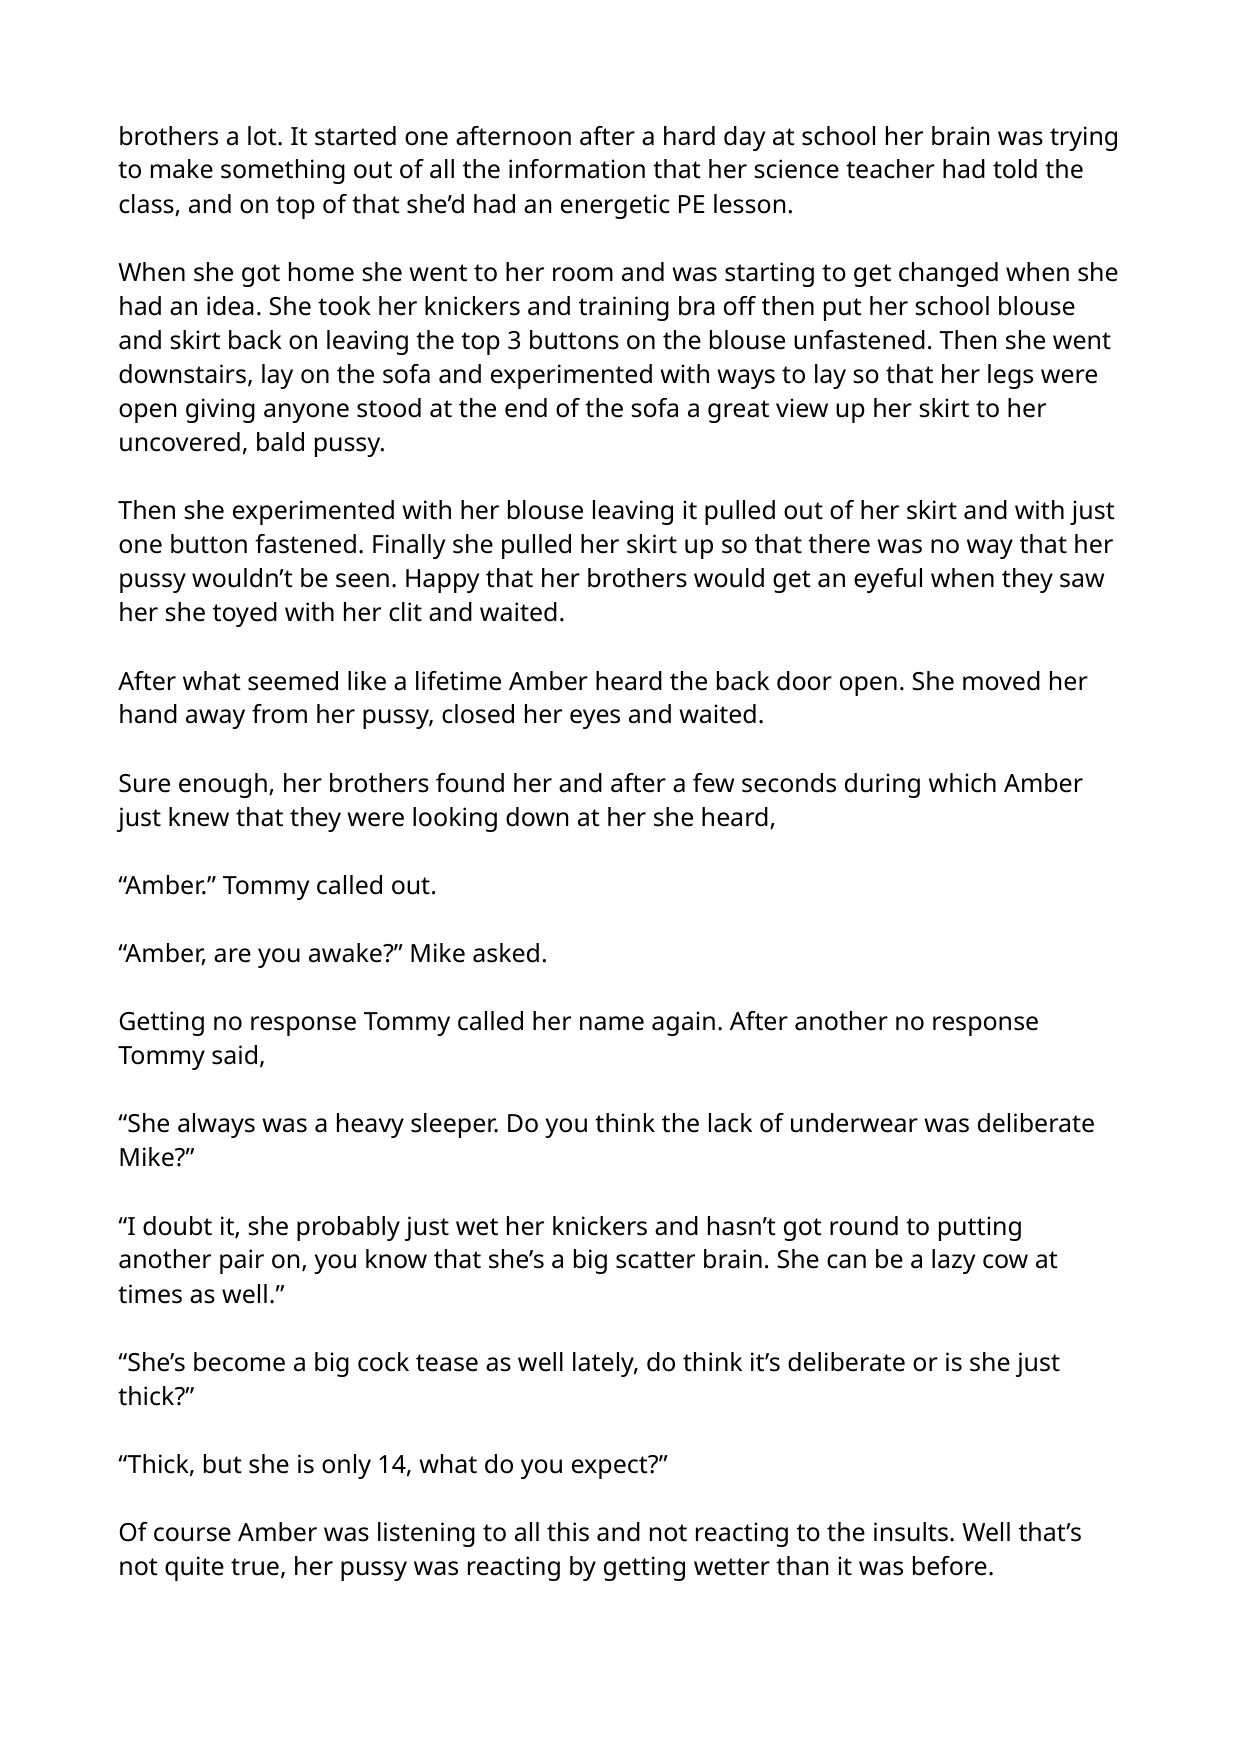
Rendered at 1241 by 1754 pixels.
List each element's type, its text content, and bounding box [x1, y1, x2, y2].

text Then she experimented with her blouse leaving it pulled out of her skirt and with just one button fastened. Finally she pulled her skirt up so that there was no way that her pussy wouldn’t be seen. Happy that her brothers would get an eyeful when they saw her she toyed with her clit and waited. [118, 493, 1122, 629]
text After what seemed like a lifetime Amber heard the back door open. She moved her hand away from her pussy, closed her eyes and waited. [118, 663, 1122, 731]
text “Thick, but she is only 14, what do you expect?” [118, 1447, 1122, 1481]
text “I doubt it, she probably just wet her knickers and hasn’t got round to putting another pair on, you know that she’s a big scatter brain. She can be a lazy cow at times as well.” [118, 1208, 1122, 1310]
text Getting no response Tommy called her name again. After another no response Tommy said, [118, 1004, 1122, 1072]
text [118, 118, 1122, 220]
text “She always was a heavy sleeper. Do you think the lack of underwear was deliberate Mike?” [118, 1106, 1122, 1174]
text “She’s become a big cock tease as well lately, do think it’s deliberate or is she just thick?” [118, 1344, 1122, 1412]
text “Amber.” Tommy called out. [118, 867, 1122, 902]
text “Amber, are you awake?” Mike asked. [118, 936, 1122, 970]
text When she got home she went to her room and was starting to get changed when she had an idea. She took her knickers and training bra off then put her school blouse and skirt back on leaving the top 3 buttons on the blouse unfastened. Then she went downstairs, lay on the sofa and experimented with ways to lay so that her legs were open giving anyone stood at the end of the sofa a great view up her skirt to her uncovered, bald pussy. [118, 254, 1122, 459]
text Sure enough, her brothers found her and after a few seconds during which Amber just knew that they were looking down at her she heard, [118, 765, 1122, 833]
text Of course Amber was listening to all this and not reacting to the insults. Well that’s not quite true, her pussy was reacting by getting wetter than it was before. [118, 1515, 1122, 1583]
